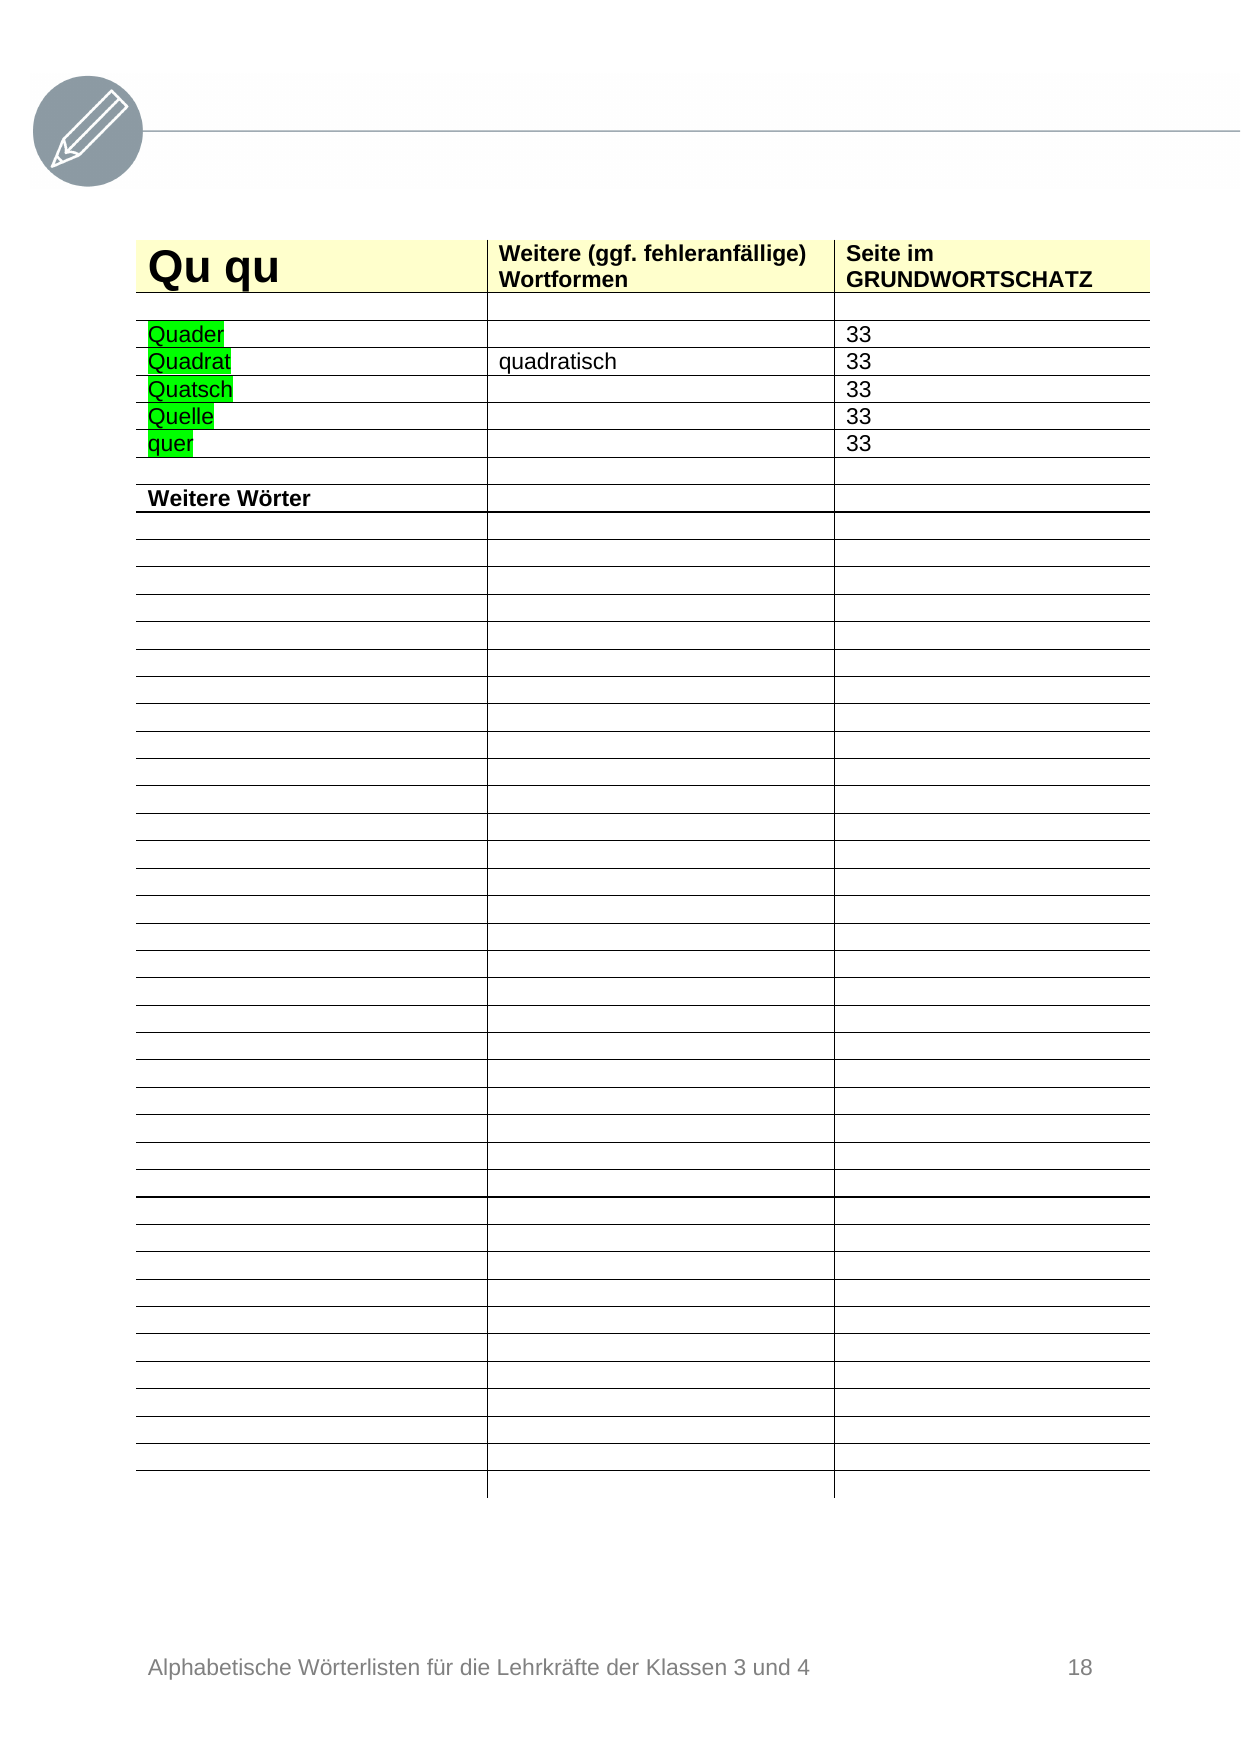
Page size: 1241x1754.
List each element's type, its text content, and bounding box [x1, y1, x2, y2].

table_cell [488, 1362, 834, 1388]
table_cell [835, 650, 1150, 676]
table_cell [488, 403, 834, 429]
table_cell [835, 814, 1150, 840]
table_cell [488, 1060, 834, 1087]
table_cell [488, 759, 834, 785]
table_cell [488, 1198, 834, 1224]
table_cell [835, 485, 1150, 511]
table_cell [488, 677, 834, 703]
table_cell 33 [835, 348, 1150, 374]
table_cell [488, 485, 834, 511]
table_header Qu qu [136, 240, 487, 292]
table_cell [488, 622, 834, 648]
table_cell [488, 650, 834, 676]
table_cell [136, 513, 487, 539]
table_cell [835, 513, 1150, 539]
table_cell [136, 1225, 487, 1251]
table_cell [136, 759, 487, 785]
table_cell [835, 1362, 1150, 1388]
table_cell [488, 1006, 834, 1032]
table_cell [835, 622, 1150, 648]
table_cell [136, 814, 487, 840]
table_cell [835, 458, 1150, 484]
table_cell [136, 896, 487, 922]
table_cell [835, 1060, 1150, 1087]
table_cell [488, 1033, 834, 1059]
table_cell [136, 978, 487, 1004]
table_cell [488, 924, 834, 950]
table_cell [136, 732, 487, 758]
table_cell [835, 924, 1150, 950]
table_cell [488, 1444, 834, 1470]
table_cell [488, 1088, 834, 1114]
table_cell [488, 1225, 834, 1251]
table_cell [488, 1389, 834, 1416]
table_cell [488, 704, 834, 731]
table_cell [835, 1225, 1150, 1251]
table_cell [488, 1252, 834, 1278]
table_cell [835, 1307, 1150, 1333]
table_cell [488, 1143, 834, 1169]
table_cell 33 [835, 376, 1150, 402]
table_cell [835, 595, 1150, 621]
table_cell Weitere Wörter [136, 485, 487, 511]
table_cell [835, 759, 1150, 785]
table_cell [136, 1115, 487, 1142]
table_cell [488, 1334, 834, 1361]
table_cell [488, 1307, 834, 1333]
table_cell [488, 841, 834, 868]
table_cell [488, 1170, 834, 1196]
table_cell [488, 513, 834, 539]
table_cell Quelle [214, 403, 487, 429]
table_cell quer [193, 430, 487, 457]
table_cell [488, 567, 834, 594]
table_cell [488, 1280, 834, 1306]
table_cell [136, 841, 487, 868]
table_cell [136, 1417, 487, 1443]
table_header Weitere (ggf. fehleranfällige) Wortformen [488, 240, 834, 292]
picture [29, 73, 1241, 189]
table_cell [835, 1143, 1150, 1169]
table_cell [835, 1088, 1150, 1114]
table_cell [488, 951, 834, 977]
table_cell [136, 1252, 487, 1278]
table_cell [136, 1060, 487, 1087]
table_cell [488, 540, 834, 566]
table_cell [488, 1471, 834, 1498]
table_cell [835, 1280, 1150, 1306]
table_cell [488, 869, 834, 895]
table_cell [835, 896, 1150, 922]
table_cell [835, 978, 1150, 1004]
table_cell [136, 704, 487, 731]
table_cell [136, 1362, 487, 1388]
table_cell [136, 1006, 487, 1032]
table_cell [488, 293, 834, 320]
table_cell [488, 1417, 834, 1443]
table_cell [136, 1033, 487, 1059]
table_cell Quader [224, 321, 487, 347]
table_cell 33 [835, 430, 1150, 457]
table_cell [488, 978, 834, 1004]
table_cell [488, 430, 834, 457]
table_cell [136, 293, 487, 320]
table_cell [835, 786, 1150, 813]
table_cell [136, 1471, 487, 1498]
table_cell [835, 841, 1150, 868]
table_cell [136, 924, 487, 950]
table_cell [835, 677, 1150, 703]
table_cell [136, 540, 487, 566]
table_cell [488, 458, 834, 484]
table_cell [835, 1471, 1150, 1498]
table_cell [835, 540, 1150, 566]
table_cell [835, 1334, 1150, 1361]
table_cell [835, 704, 1150, 731]
table_cell [835, 951, 1150, 977]
table_cell [835, 1198, 1150, 1224]
table_cell 33 [835, 403, 1150, 429]
table_header Seite im GRUNDWORTSCHATZ [835, 240, 1150, 292]
table_cell quadratisch [488, 348, 834, 374]
table_cell [835, 567, 1150, 594]
table_cell [136, 1170, 487, 1196]
table_cell [136, 650, 487, 676]
table_cell [488, 896, 834, 922]
table_cell [835, 1033, 1150, 1059]
table_cell [136, 567, 487, 594]
table_cell [136, 458, 487, 484]
table_cell [136, 1334, 487, 1361]
table_cell [136, 786, 487, 813]
table_cell [835, 1444, 1150, 1470]
table_cell [488, 814, 834, 840]
table_cell [835, 1252, 1150, 1278]
table_cell [835, 1389, 1150, 1416]
table_cell [835, 732, 1150, 758]
table_cell [488, 1115, 834, 1142]
table_cell [136, 1088, 487, 1114]
table_cell [488, 732, 834, 758]
table_cell [136, 1280, 487, 1306]
table_cell [136, 677, 487, 703]
table_cell [136, 622, 487, 648]
table_cell [136, 1143, 487, 1169]
table_cell [136, 1444, 487, 1470]
table_cell [136, 1389, 487, 1416]
table_cell [136, 951, 487, 977]
table_cell 33 [835, 321, 1150, 347]
table_cell [488, 376, 834, 402]
table_cell [488, 786, 834, 813]
table_cell Quadrat [231, 348, 487, 374]
table_cell [835, 1417, 1150, 1443]
table_cell [488, 595, 834, 621]
table_cell [835, 1006, 1150, 1032]
table_cell [835, 293, 1150, 320]
table_cell [136, 1198, 487, 1224]
table_cell [835, 1170, 1150, 1196]
table_cell [835, 1115, 1150, 1142]
table_cell [136, 595, 487, 621]
table_cell [835, 869, 1150, 895]
table_cell [136, 1307, 487, 1333]
table_cell [136, 869, 487, 895]
table_cell Quatsch [233, 376, 487, 402]
table_cell [488, 321, 834, 347]
